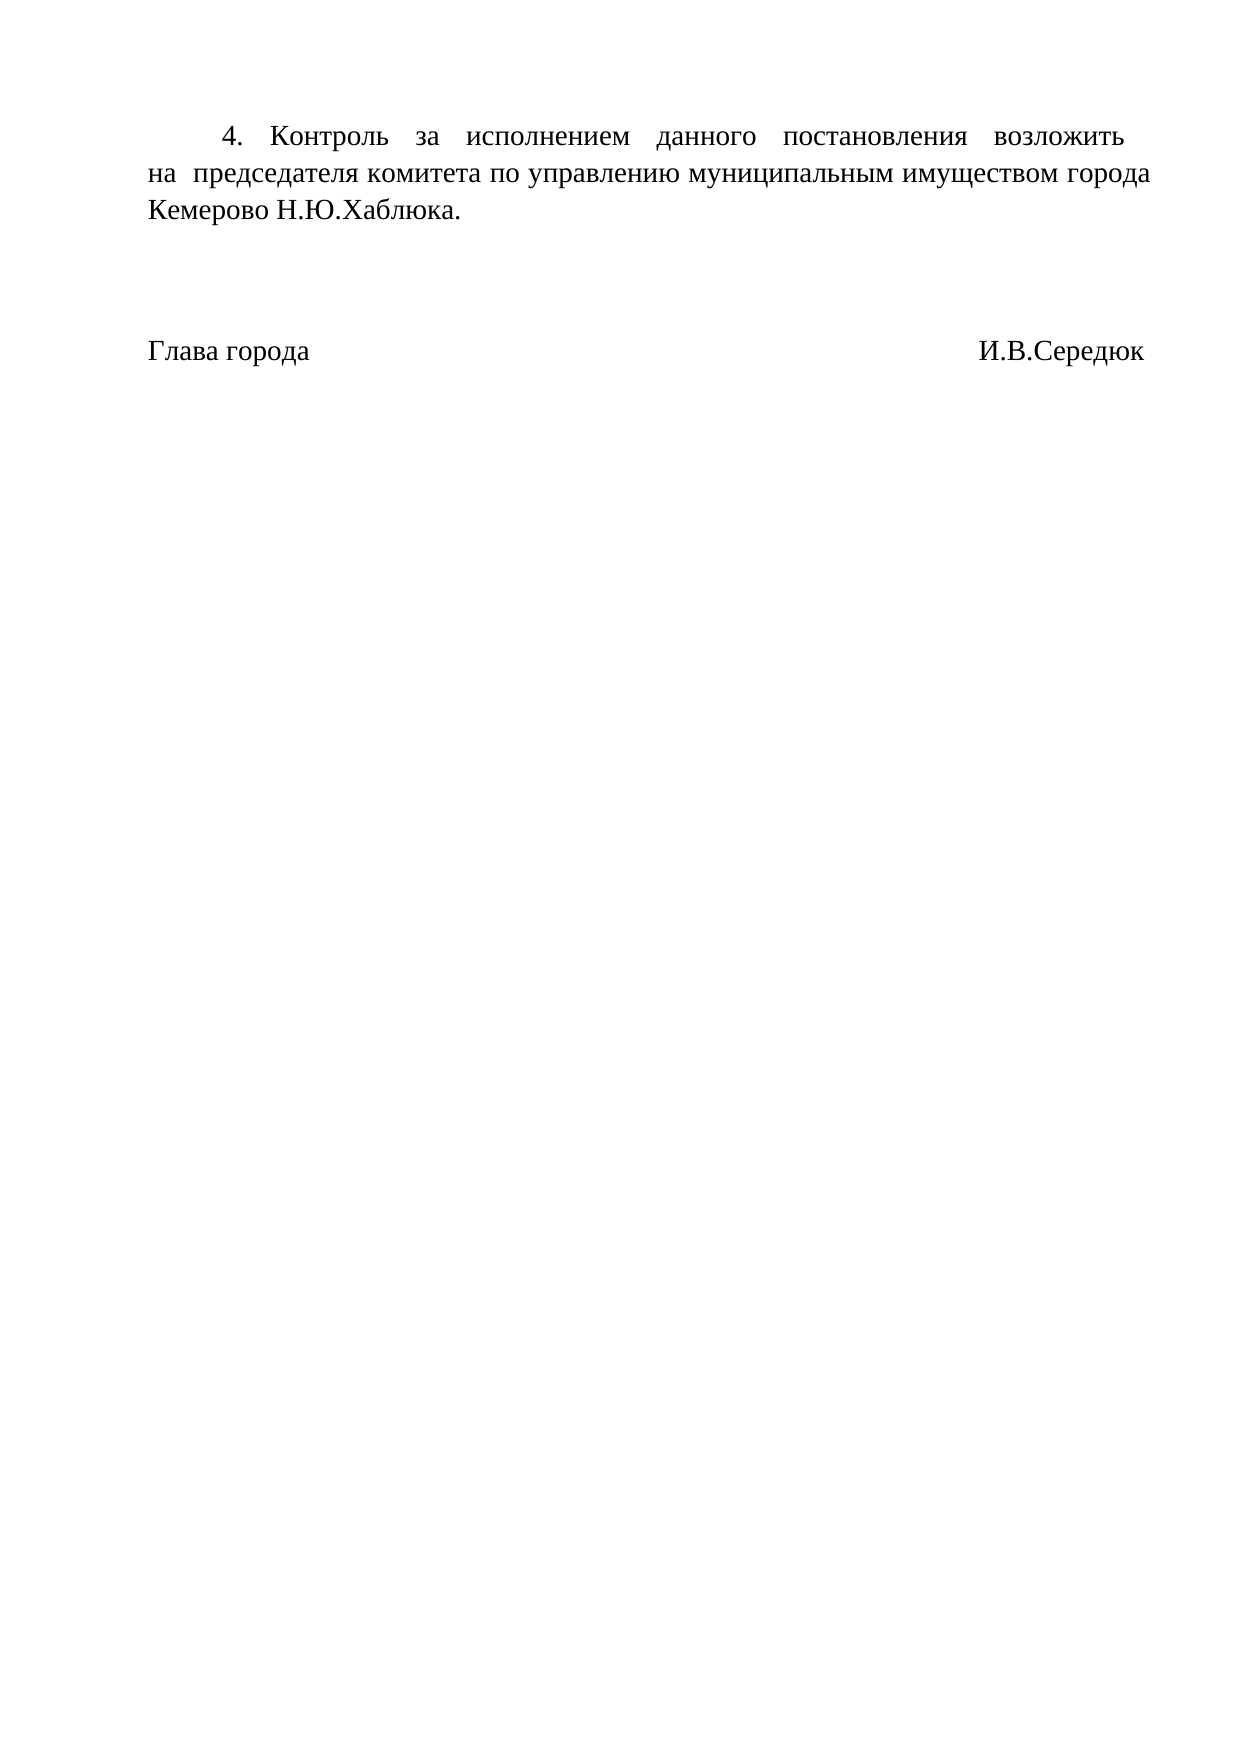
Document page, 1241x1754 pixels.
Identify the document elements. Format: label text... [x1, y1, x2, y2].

text Глава города И.В.Середюк [148, 333, 1152, 366]
text 4. Контроль за исполнением данного постановления возложить на председателя комитета по управлению муниципальным имуществом города Кемерово Н.Ю.Хаблюка. [148, 118, 1152, 225]
